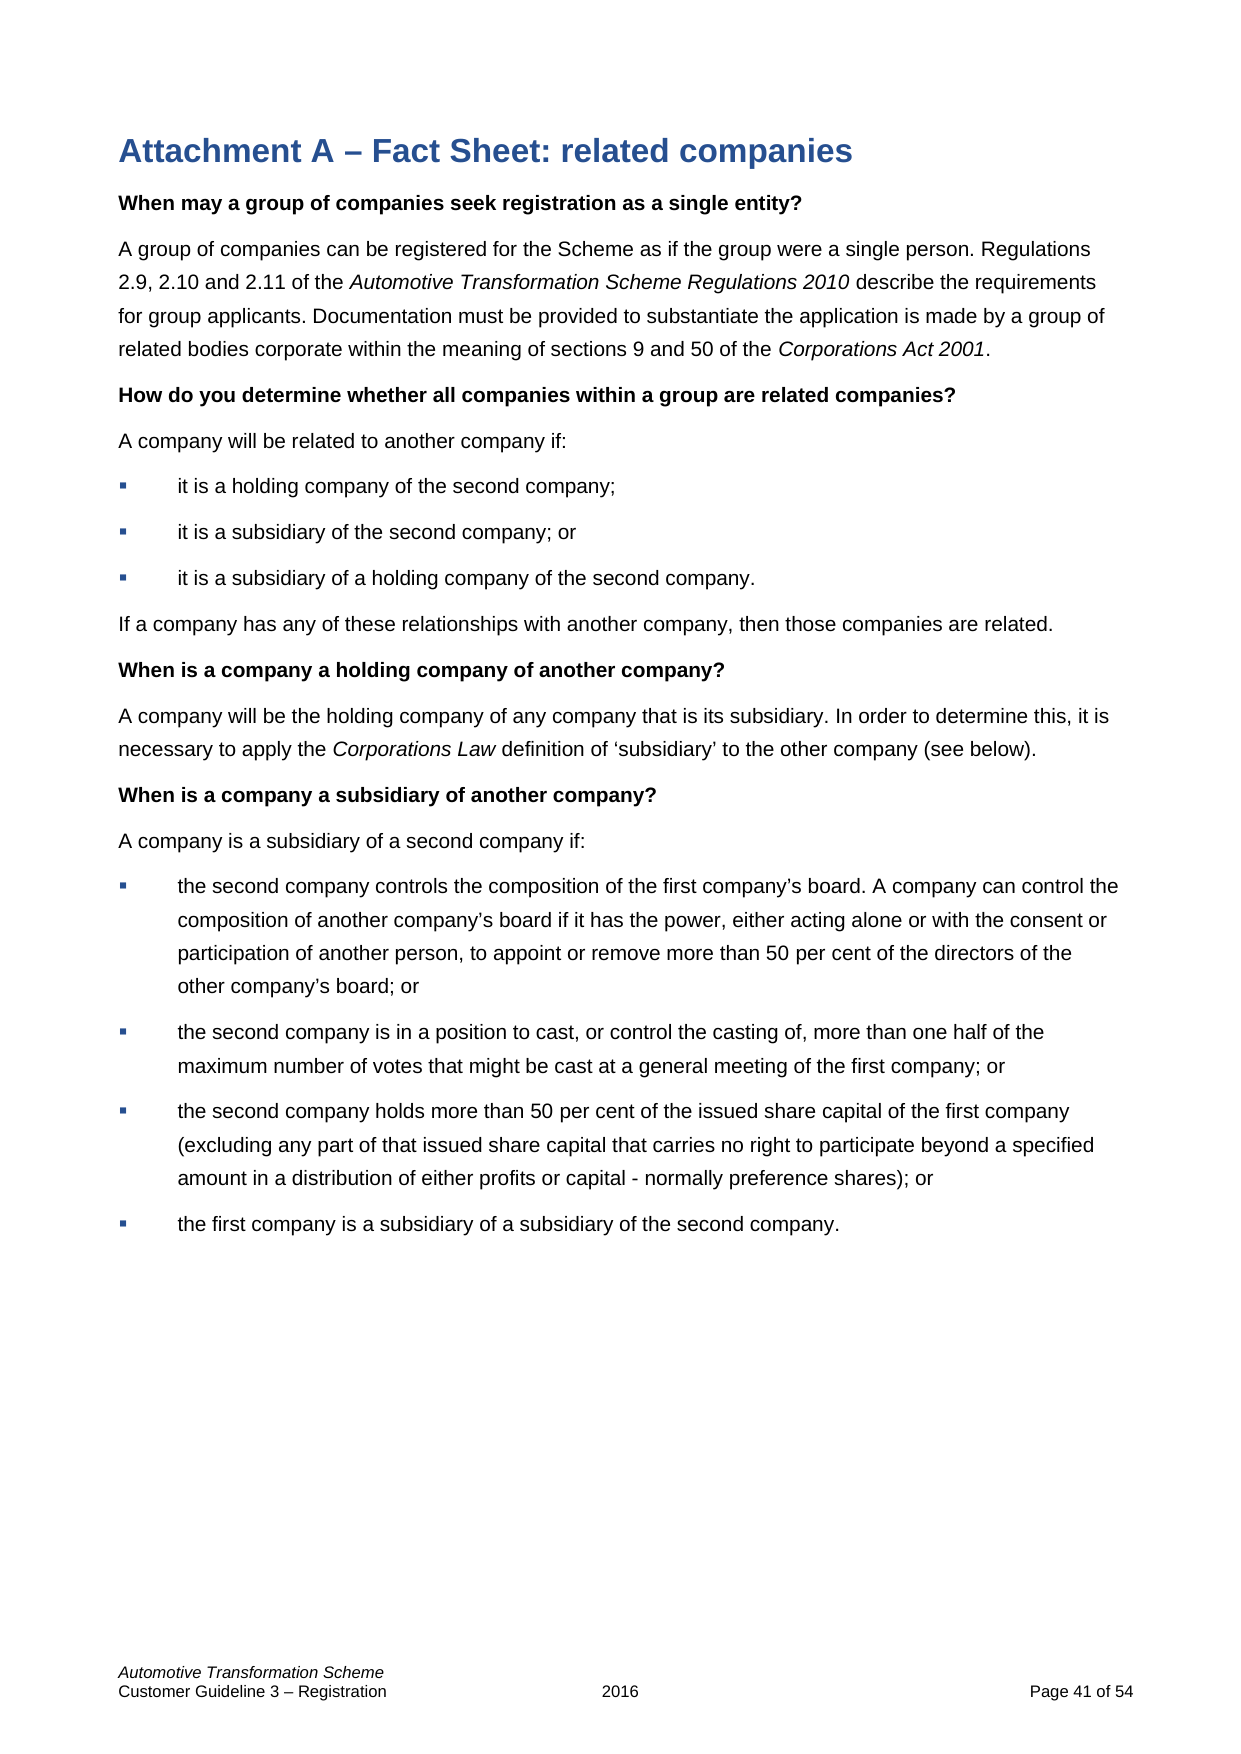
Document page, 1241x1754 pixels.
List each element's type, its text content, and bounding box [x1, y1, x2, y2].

text When is a company a holding company of another company? [118, 648, 1122, 682]
list the second company is in a position to cast, or control the casting of, more than one half of the maximum number of votes that might be cast at a general meeting of the first company; or [118, 1011, 1122, 1077]
text A group of companies can be registered for the Scheme as if the group were a single person. Regulations 2.9, 2.10 and 2.11 of the Automotive Transformation Scheme Regulations 2010 describe the requirements for group applicants. Documentation must be provided to substantiate the application is made by a group of related bodies corporate within the meaning of sections 9 and 50 of the Corporations Act 2001. [118, 227, 1122, 361]
text If a company has any of these relationships with another company, then those companies are related. [118, 602, 1122, 636]
list it is a subsidiary of a holding company of the second company. [118, 557, 1122, 590]
subtitle Attachment A – Fact Sheet: related companies [118, 131, 1122, 169]
list the first company is a subsidiary of a subsidiary of the second company. [118, 1202, 1122, 1236]
list it is a holding company of the second company; [118, 465, 1122, 498]
text A company will be related to another company if: [118, 419, 1122, 452]
text A company will be the holding company of any company that is its subsidiary. In order to determine this, it is necessary to apply the Corporations Law definition of ‘subsidiary’ to the other company (see below). [118, 694, 1122, 761]
text A company is a subsidiary of a second company if: [118, 819, 1122, 852]
text How do you determine whether all companies within a group are related companies? [118, 373, 1122, 407]
list it is a subsidiary of the second company; or [118, 511, 1122, 544]
text When is a company a subsidiary of another company? [118, 773, 1122, 807]
list the second company controls the composition of the first company’s board. A company can control the composition of another company’s board if it has the power, either acting alone or with the consent or participation of another person, to appoint or remove more than 50 per cent of the directors of the other company’s board; or [118, 865, 1122, 998]
text When may a group of companies seek registration as a single entity? [118, 182, 1122, 215]
list the second company holds more than 50 per cent of the issued share capital of the first company (excluding any part of that issued share capital that carries no right to participate beyond a specified amount in a distribution of either profits or capital - normally preference shares); or [118, 1090, 1122, 1190]
